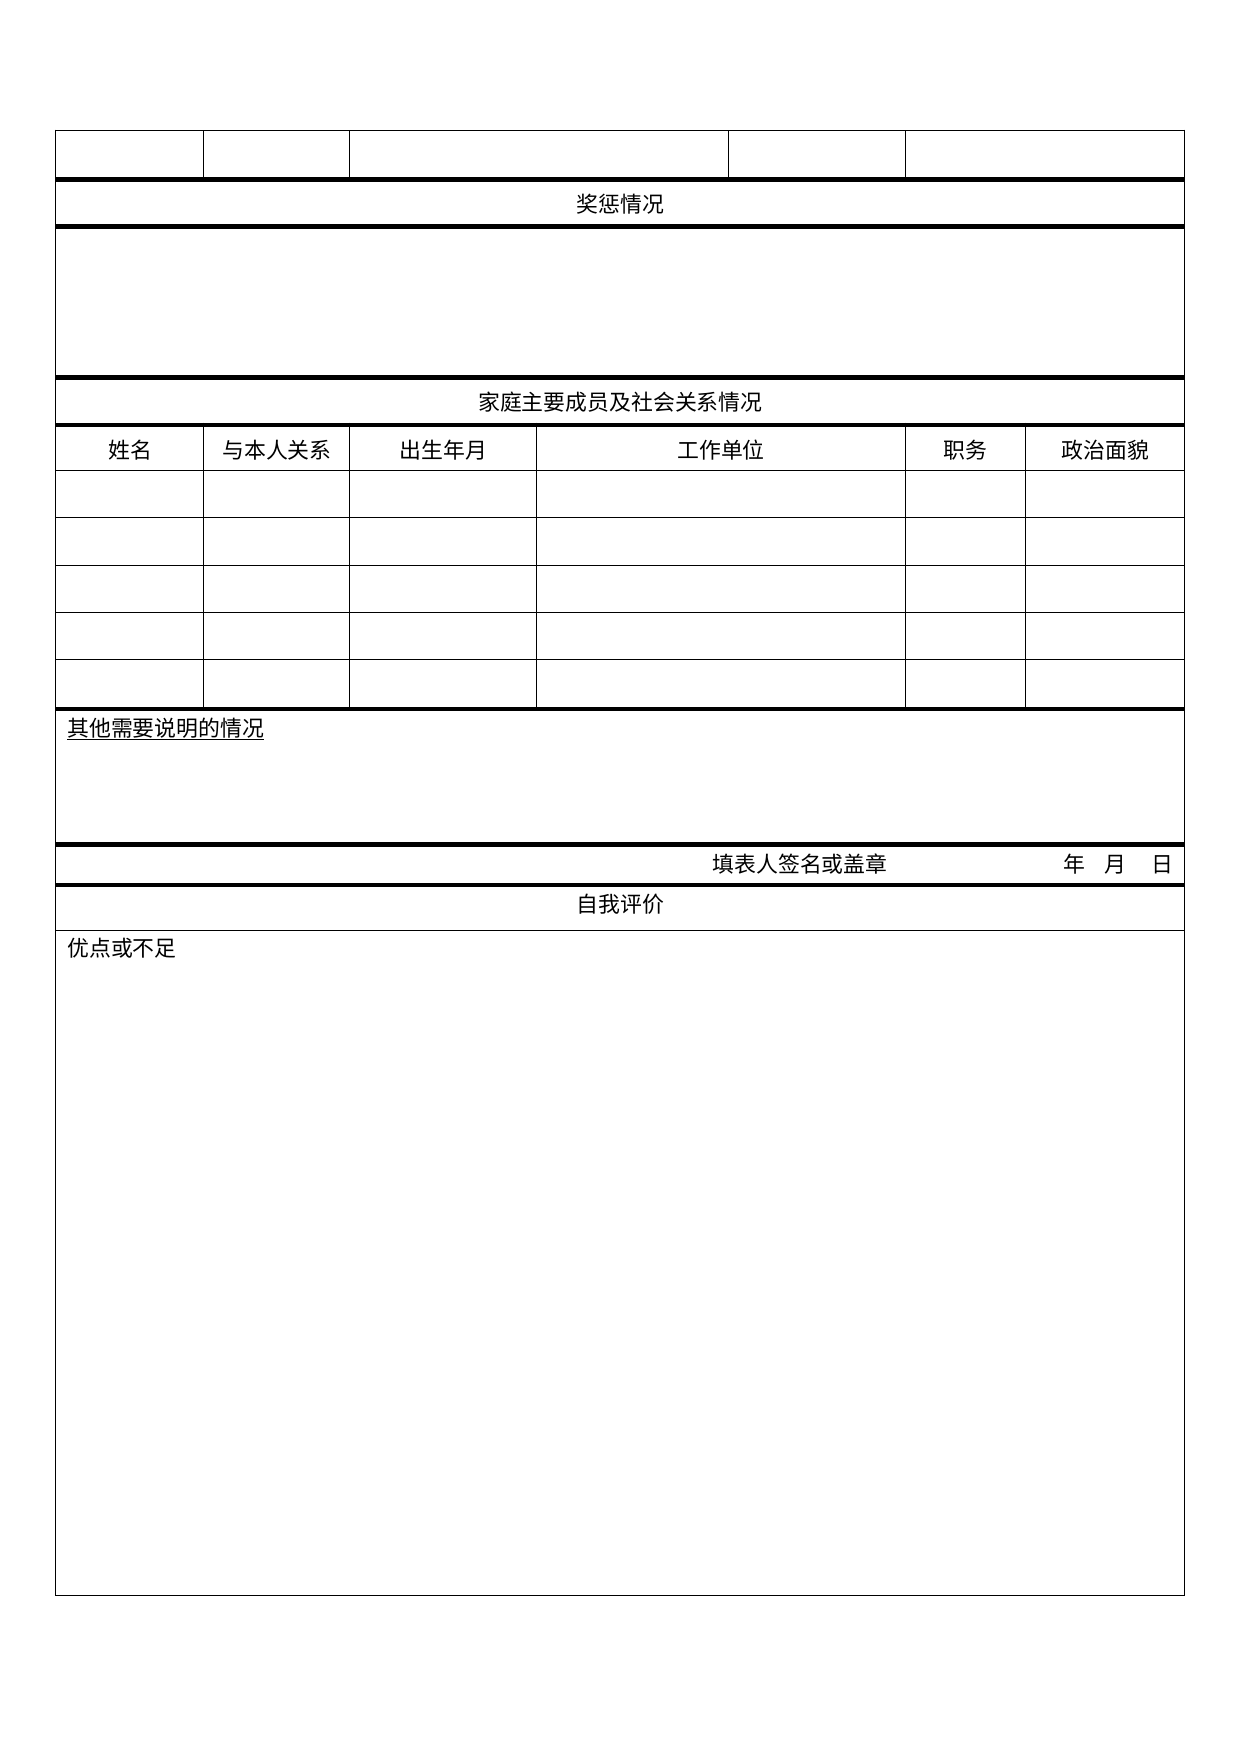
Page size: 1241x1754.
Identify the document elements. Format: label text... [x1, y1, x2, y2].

table_cell [1026, 566, 1184, 612]
table_cell [537, 613, 905, 659]
table_cell [56, 566, 203, 612]
table_cell [56, 613, 203, 659]
table_cell [729, 131, 905, 177]
table_cell [906, 518, 1025, 564]
table_cell [350, 471, 536, 517]
table_cell [56, 229, 1184, 375]
table_cell [56, 131, 203, 177]
table_cell 出生年月 [350, 427, 536, 470]
table_cell 填表人签名或盖章 年 月 日 [56, 847, 1184, 882]
table_cell [1026, 613, 1184, 659]
table_cell 与本人关系 [204, 427, 349, 470]
table_cell [537, 660, 905, 706]
table_cell [350, 518, 536, 564]
table_cell 奖惩情况 [56, 182, 1184, 224]
table_cell [537, 471, 905, 517]
table_cell [350, 613, 536, 659]
table_cell [204, 131, 349, 177]
table_cell [56, 660, 203, 706]
table_cell [906, 131, 1184, 177]
table_cell [1026, 660, 1184, 706]
table_cell [204, 660, 349, 706]
table_cell 其他需要说明的情况 [56, 711, 1184, 842]
table_cell [56, 471, 203, 517]
table_cell [537, 518, 905, 564]
table_cell [350, 660, 536, 706]
table_cell [906, 660, 1025, 706]
table_cell [350, 566, 536, 612]
table_cell [56, 518, 203, 564]
table_cell [906, 613, 1025, 659]
table_cell [350, 131, 728, 177]
table_cell [204, 566, 349, 612]
table_cell [1026, 518, 1184, 564]
table_cell [204, 471, 349, 517]
table_cell [906, 566, 1025, 612]
table_cell 优点或不足 [56, 931, 1184, 1595]
table_cell [537, 566, 905, 612]
table_cell [204, 518, 349, 564]
table_cell 工作单位 [537, 427, 905, 470]
table_cell 自我评价 [56, 887, 1184, 930]
table_cell [1026, 471, 1184, 517]
table_cell [204, 613, 349, 659]
table_cell 姓名 [56, 427, 203, 470]
table_cell 职务 [906, 427, 1025, 470]
table_cell 政治面貌 [1026, 427, 1184, 470]
table_cell 家庭主要成员及社会关系情况 [56, 380, 1184, 423]
table_cell [906, 471, 1025, 517]
